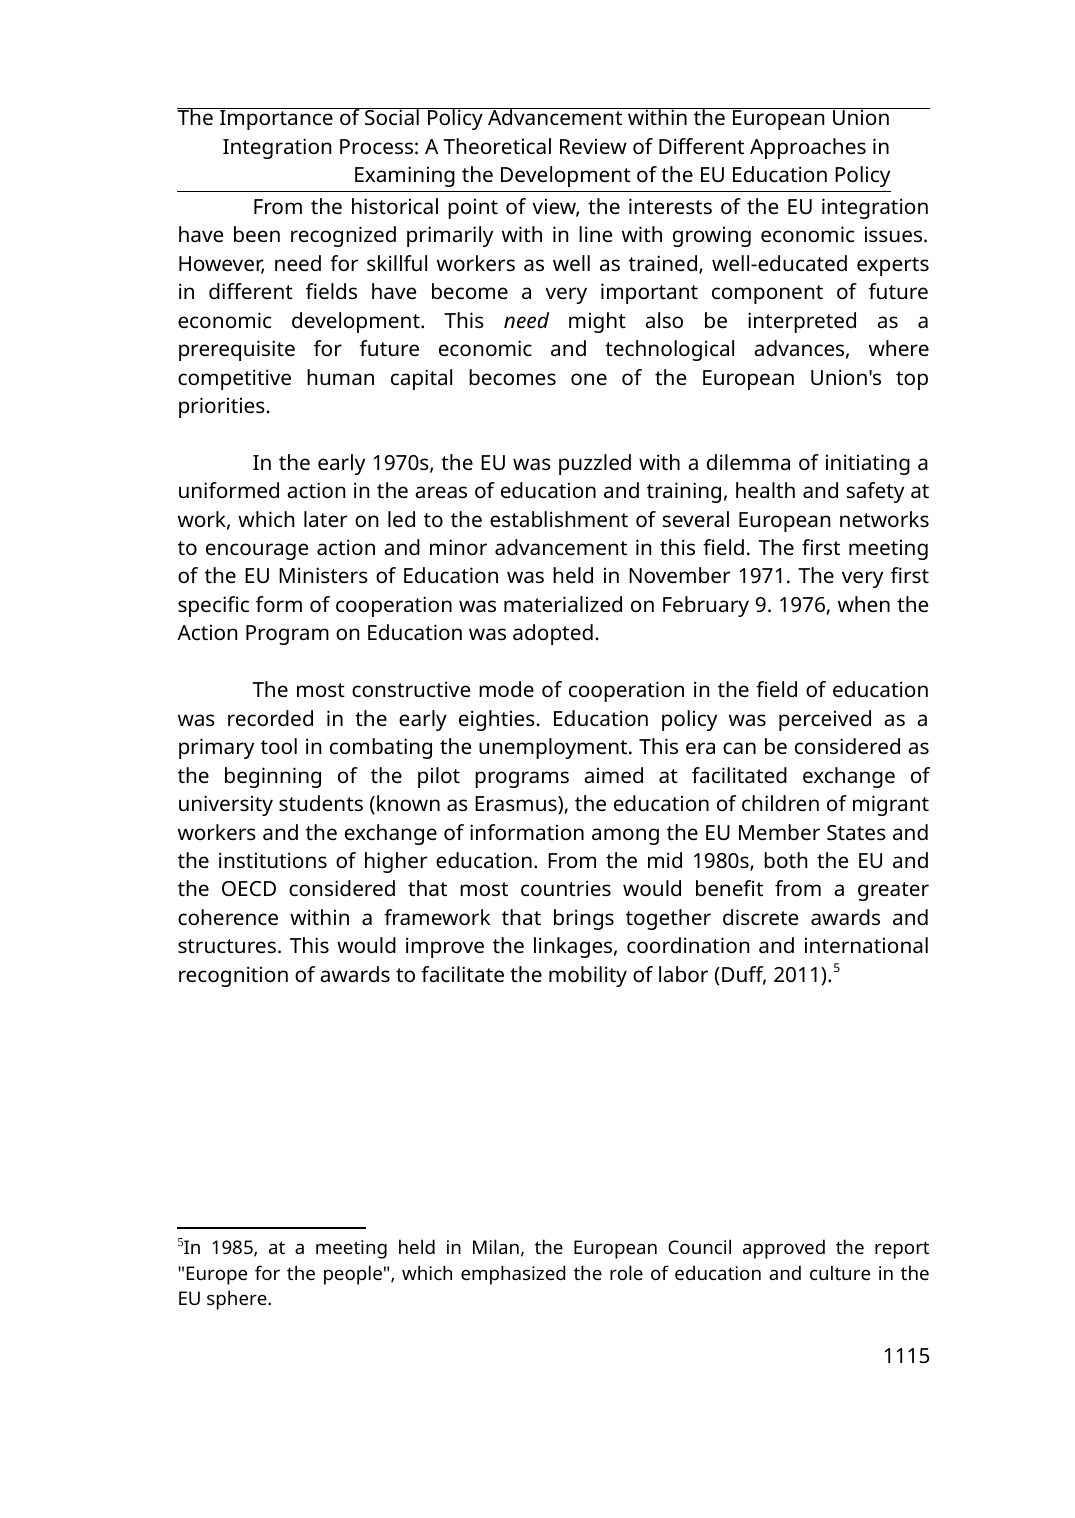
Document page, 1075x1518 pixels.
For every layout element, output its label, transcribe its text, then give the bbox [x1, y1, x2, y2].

subtitle In the early 1970s, the EU was puzzled with a dilemma of initiating a uniformed action in the areas of education and training, health and safety at work, which later on led to the establishment of several European networks to encourage action and minor advancement in this field. The first meeting of the EU Ministers of Education was held in November 1971. The very first specific form of cooperation was materialized on February 9. 1976, when the Action Program on Education was adopted. [177, 448, 930, 647]
subtitle The most constructive mode of cooperation in the field of education was recorded in the early eighties. Education policy was perceived as a primary tool in combating the unemployment. This era can be considered as the beginning of the pilot programs aimed at facilitated exchange of university students (known as Erasmus), the education of children of migrant workers and the exchange of information among the EU Member States and the institutions of higher education. From the mid 1980s, both the EU and the OECD considered that most countries would benefit from a greater coherence within a framework that brings together discrete awards and structures. This would improve the linkages, coordination and international recognition of awards to facilitate the mobility of labor (Duff, 2011). [177, 675, 930, 988]
subtitle From the historical point of view, the interests of the EU integration have been recognized primarily with in line with growing economic issues. However, need for skillful workers as well as trained, well-educated experts in different fields have become a very important component of future economic development. This need might also be interpreted as a prerequisite for future economic and technological advances, where competitive human capital becomes one of the European Union's top priorities. [177, 192, 930, 419]
